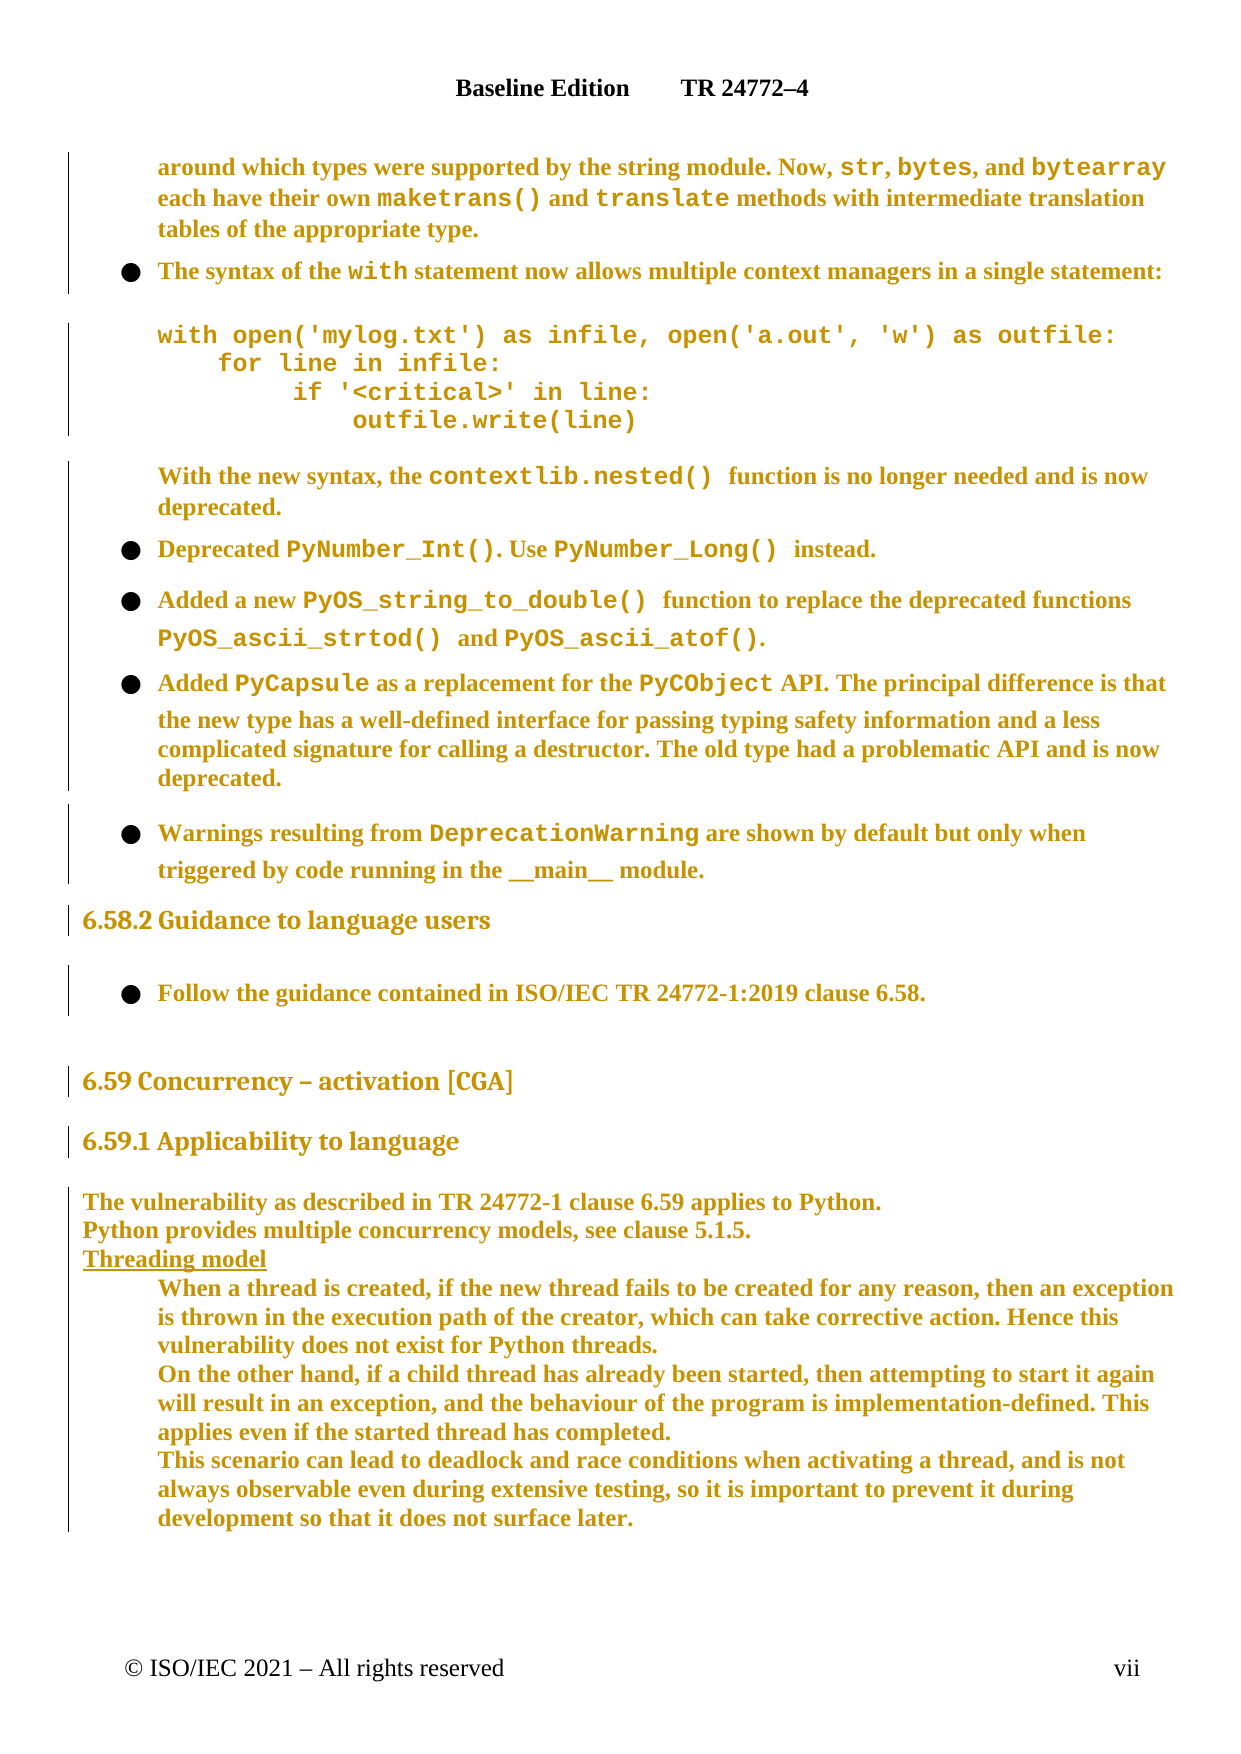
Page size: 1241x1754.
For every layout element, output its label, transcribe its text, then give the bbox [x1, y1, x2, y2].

text This scenario can lead to deadlock and race conditions when activating a thread, and is not always observable even during extensive testing, so it is important to prevent it during development so that it does not surface later. [157, 1445, 1182, 1532]
list Added a new PyOS_string_to_double() function to replace the deprecated functions PyOS_ascii_strtod() and PyOS_ascii_atof(). [120, 572, 1182, 654]
text Python provides multiple concurrency models, see clause 5.1.5. [82, 1215, 1182, 1244]
subtitle 6.58.2 Guidance to language users [82, 905, 1182, 936]
list Deprecated PyNumber_Int(). Use PyNumber_Long() instead. [120, 521, 1182, 572]
text On the other hand, if a child thread has already been started, then attempting to start it again will result in an exception, and the behaviour of the program is implementation-defined. This applies even if the started thread has completed. [157, 1359, 1182, 1445]
text for line in infile: [157, 351, 1182, 379]
subtitle 6.59.1 Applicability to language [82, 1126, 1182, 1158]
text outfile.write(line) [157, 408, 1182, 436]
text When a thread is created, if the new thread fails to be created for any reason, then an exception is thrown in the execution path of the creator, which can take corrective action. Hence this vulnerability does not exist for Python threads. [157, 1273, 1182, 1359]
text With the new syntax, the contextlib.nested() function is no longer needed and is now deprecated. [157, 461, 1182, 521]
text The vulnerability as described in TR 24772-1 clause 6.59 applies to Python. [82, 1187, 1182, 1215]
list The syntax of the with statement now allows multiple context managers in a single statement: [120, 243, 1182, 294]
list Warnings resulting from DeprecationWarning are shown by default but only when triggered by code running in the __main__ module. [120, 804, 1182, 884]
list Added PyCapsule as a replacement for the PyCObject API. The principal difference is that the new type has a well-defined interface for passing typing safety information and a less complicated signature for calling a destructor. The old type had a problematic API and is now deprecated. [120, 654, 1182, 791]
text if '<critical>' in line: [157, 379, 1182, 408]
subtitle 6.59 Concurrency – activation [CGA] [82, 1066, 1182, 1097]
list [120, 152, 1182, 243]
text with open('mylog.txt') as infile, open('a.out', 'w') as outfile: [157, 323, 1182, 351]
text Threading model [82, 1244, 1182, 1273]
list Follow the guidance contained in ISO/IEC TR 24772-1:2019 clause 6.58. [120, 965, 1182, 1016]
